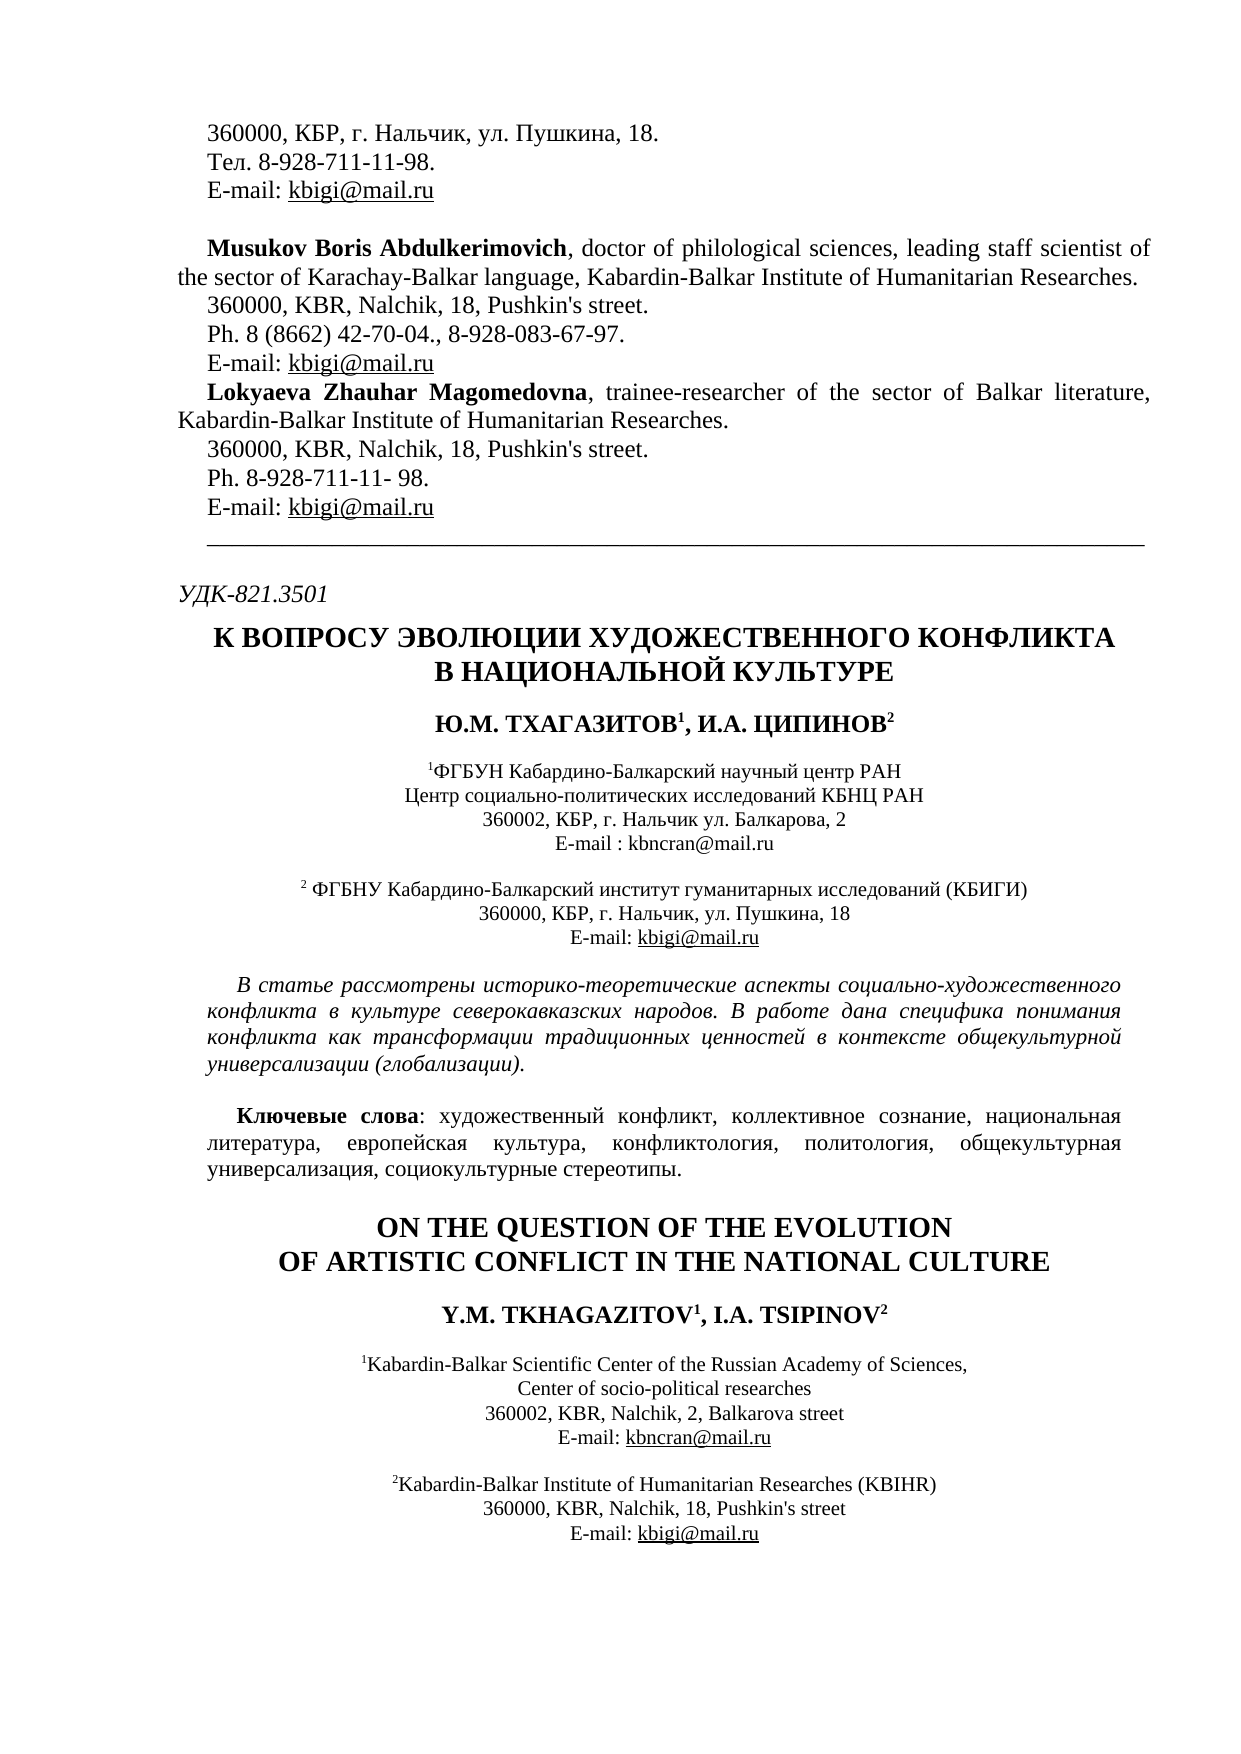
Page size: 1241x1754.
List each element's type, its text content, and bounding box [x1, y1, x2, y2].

text Центр социально-политических исследований КБНЦ РАН [177, 783, 1152, 807]
text E-mail: kbigi@mail.ru [177, 348, 1152, 377]
text E-mail: kbncran@mail.ru [177, 1425, 1152, 1449]
text ___________________________________________________________________________ [177, 521, 1152, 549]
text Тел. 8-928-711-11-98. [177, 147, 1152, 176]
text К ВОПРОСУ ЭВОЛЮЦИИ ХУДОЖЕСТВЕННОГО КОНФЛИКТА [177, 620, 1152, 654]
text Ph. 8-928-711-11- 98. [177, 463, 1152, 492]
text ON THE QUESTION OF THE EVOLUTION [177, 1210, 1152, 1244]
text e-mail: kbigi@mail.ru [177, 1521, 1152, 1545]
text УДК-821.3501 [177, 579, 1152, 607]
text Ph. 8 (8662) 42-70-04., 8-928-083-67-97. [177, 319, 1152, 348]
text 2 ФГБНУ Кабардино-Балкарский институт гуманитарных исследований (КБИГИ) [177, 877, 1152, 901]
text Lokyaeva Zhauhar Magomedovna, trainee-researcher of the sector of Balkar literature, Kabardin-Balkar Institute of Humanitarian Researches. [177, 377, 1152, 434]
text E-mail: kbigi@mail.ru [177, 176, 1152, 204]
text 1ФГБУН Кабардино-Балкарский научный центр РАН [177, 759, 1152, 783]
text 360002, КБР, г. Нальчик ул. Балкарова, 2 [177, 807, 1152, 831]
text 360000, КБР, г. Нальчик, ул. Пушкина, 18. [177, 118, 1152, 147]
text E-mail: kbigi@mail.ru [177, 492, 1152, 521]
text 360000, KBR, , 18, Pushkin's street [177, 1496, 1152, 1520]
text 2Kabardin-Balkar Institute of Humanitarian Researches (KBIHR) [177, 1472, 1152, 1496]
text E-mail : kbncran@mail.ru [177, 831, 1152, 855]
text e-mail: kbigi@mail.ru [177, 925, 1152, 949]
text 360000, KBR, Nalchik, 18, Pushkin's street. [177, 434, 1152, 463]
text OF ARTISTIC CONFLICT IN THE NATIONAL CULTURE [177, 1244, 1152, 1278]
text 360002, KBR, Nalchik, 2, Balkarova street [177, 1401, 1152, 1425]
text В статье рассмотрены историко-теоретические аспекты социально-художественного конфликта в культуре северокавказских народов. В работе дана специфика понимания конфликта как трансформации традиционных ценностей в контексте общекультурной универсализации (глобализации). [207, 971, 1122, 1076]
text Ю.М. ТХАГАЗИТОВ1, И.А. ЦИПИНОВ2 [177, 709, 1152, 737]
text 360000, КБР, г. Нальчик, ул. Пушкина, 18 [177, 901, 1152, 925]
text 1Kabardin-Balkar Scientific Center of the Russian Academy of Sciences, [177, 1352, 1152, 1376]
text Center of socio-political researches [177, 1376, 1152, 1400]
text В НАЦИОНАЛЬНОЙ КУЛЬТУРЕ [177, 654, 1152, 687]
text Ключевые слова: художественный конфликт, коллективное сознание, национальная литература, европейская культура, конфликтология, политология, общекультурная универсализация, социокультурные стереотипы. [207, 1102, 1122, 1181]
text Y.M. TKHAGAZITOV1, I.A. TSIPINOV2 [177, 1301, 1152, 1329]
text 360000, KBR, Nalchik, 18, Pushkin's street. [177, 291, 1152, 319]
text Musukov Boris Abdulkerimovich, doctor of philological sciences, leading staff scientist of the sector of Karachay-Balkar language, Kabardin-Balkar Institute of Humanitarian Researches. [177, 233, 1152, 291]
